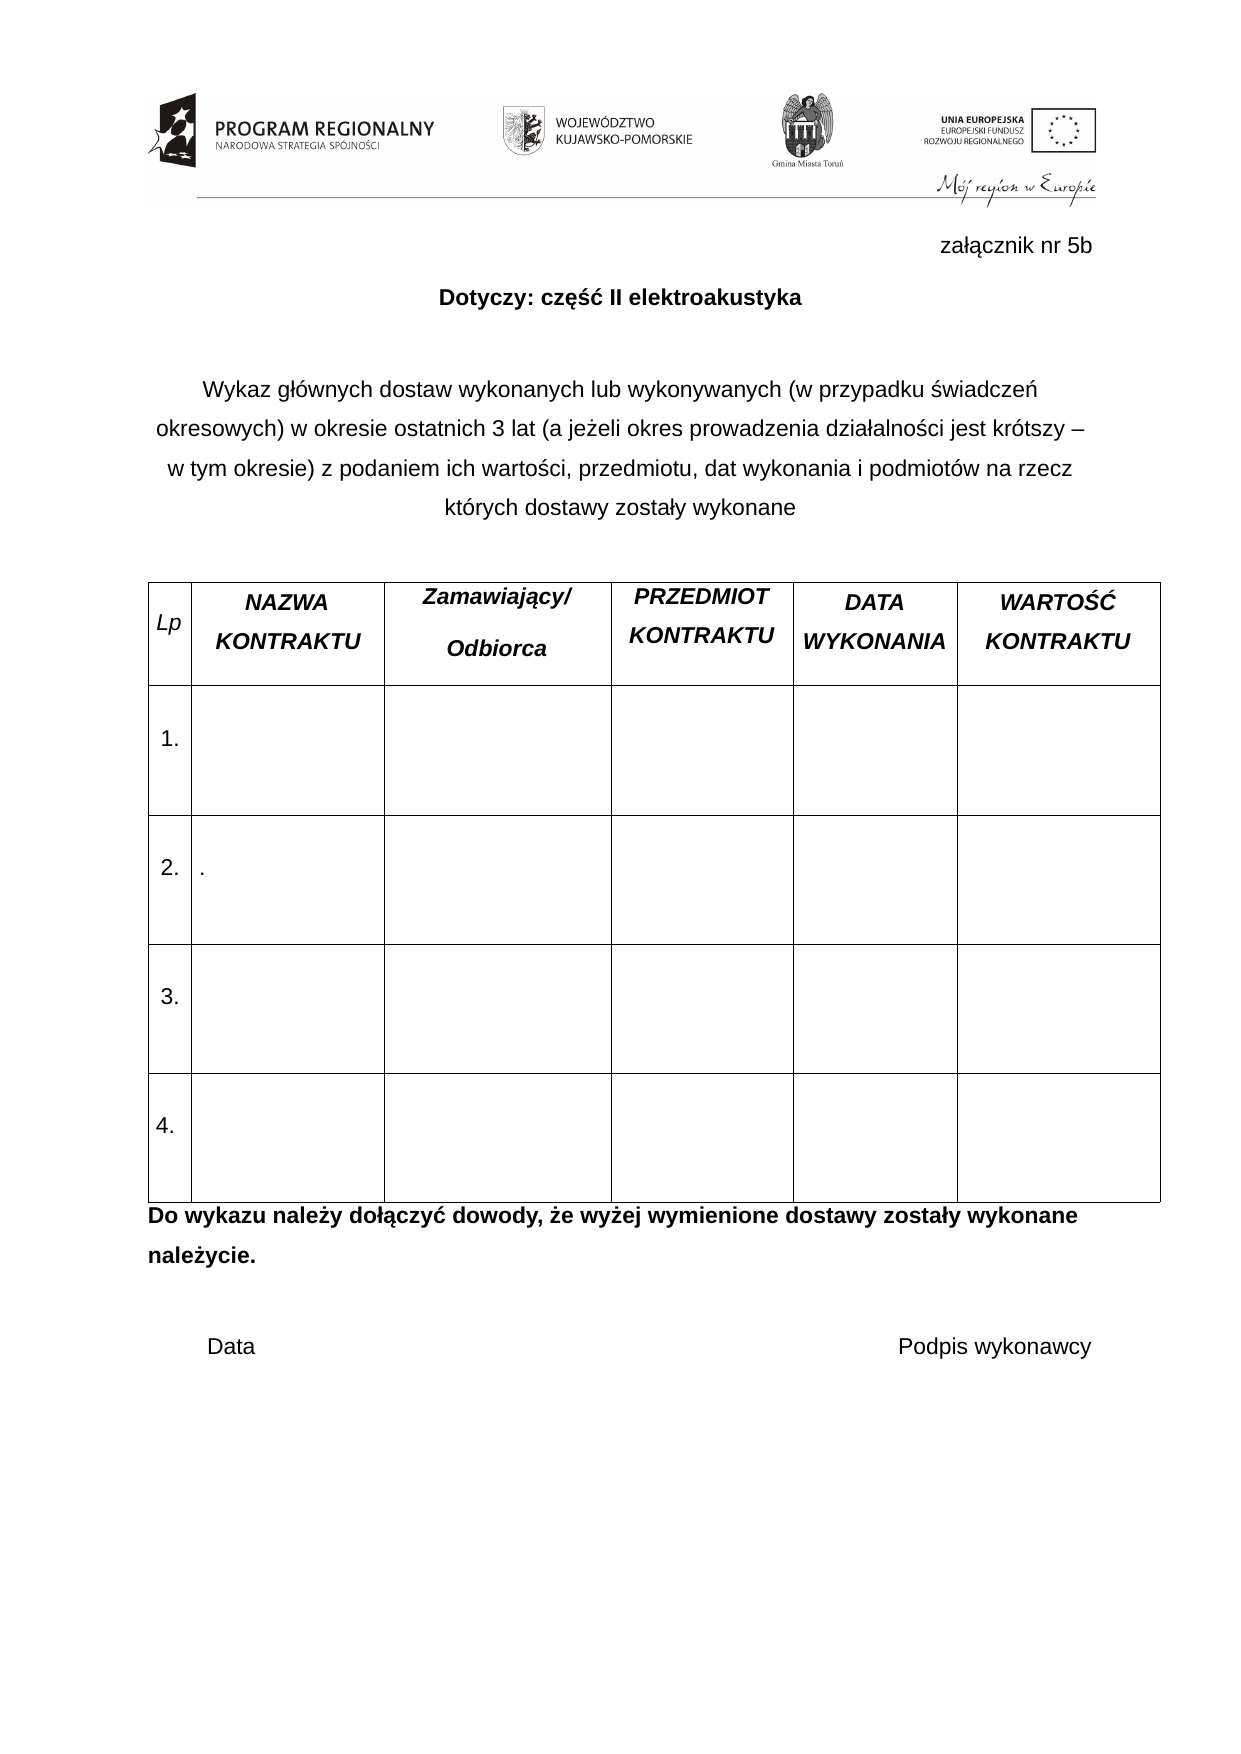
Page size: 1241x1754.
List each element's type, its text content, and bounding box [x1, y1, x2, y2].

table_cell [794, 816, 957, 943]
text załącznik nr 5b [148, 232, 1092, 258]
table_header DATA WYKONANIA [794, 583, 957, 685]
text Data Podpis wykonawcy [207, 1333, 1092, 1359]
text Do wykazu należy dołączyć dowody, że wyżej wymienione dostawy zostały wykonane należycie. [148, 1203, 1092, 1268]
table_cell [794, 1074, 957, 1202]
table_cell 4. [149, 1074, 191, 1202]
table_cell . [192, 816, 384, 943]
text Dotyczy: część II elektroakustyka [148, 284, 1092, 311]
table_cell [192, 1074, 384, 1202]
table_cell 3. [149, 945, 191, 1073]
table_cell 1. [149, 686, 191, 814]
table_header Lp [149, 583, 191, 685]
table_cell [192, 686, 384, 814]
table_cell [385, 686, 611, 814]
table_cell [192, 945, 384, 1073]
table_cell [385, 1074, 611, 1202]
picture [147, 93, 1097, 208]
table_cell [958, 1074, 1160, 1202]
table_cell [612, 816, 793, 943]
text Wykaz głównych dostaw wykonanych lub wykonywanych (w przypadku świadczeń okresowych) w okresie ostatnich 3 lat (a jeżeli okres prowadzenia działalności jest krótszy – w tym okresie) z podaniem ich wartości, przedmiotu, dat wykonania i podmiotów na rzecz których dostawy zostały wykonane [148, 376, 1092, 520]
table_cell [794, 686, 957, 814]
table_cell [958, 686, 1160, 814]
table_cell [958, 945, 1160, 1073]
table_cell [385, 816, 611, 943]
table_cell [958, 816, 1160, 943]
table_header NAZWA KONTRAKTU [192, 583, 384, 685]
table_cell [612, 1074, 793, 1202]
table_cell [612, 945, 793, 1073]
table_header WARTOŚĆ KONTRAKTU [958, 583, 1160, 685]
table_header PRZEDMIOT KONTRAKTU [612, 583, 793, 685]
table_cell [385, 945, 611, 1073]
table_header Zamawiający/ Odbiorca [385, 583, 611, 685]
table_cell [612, 686, 793, 814]
table_cell 2. [149, 816, 191, 943]
table_cell [794, 945, 957, 1073]
